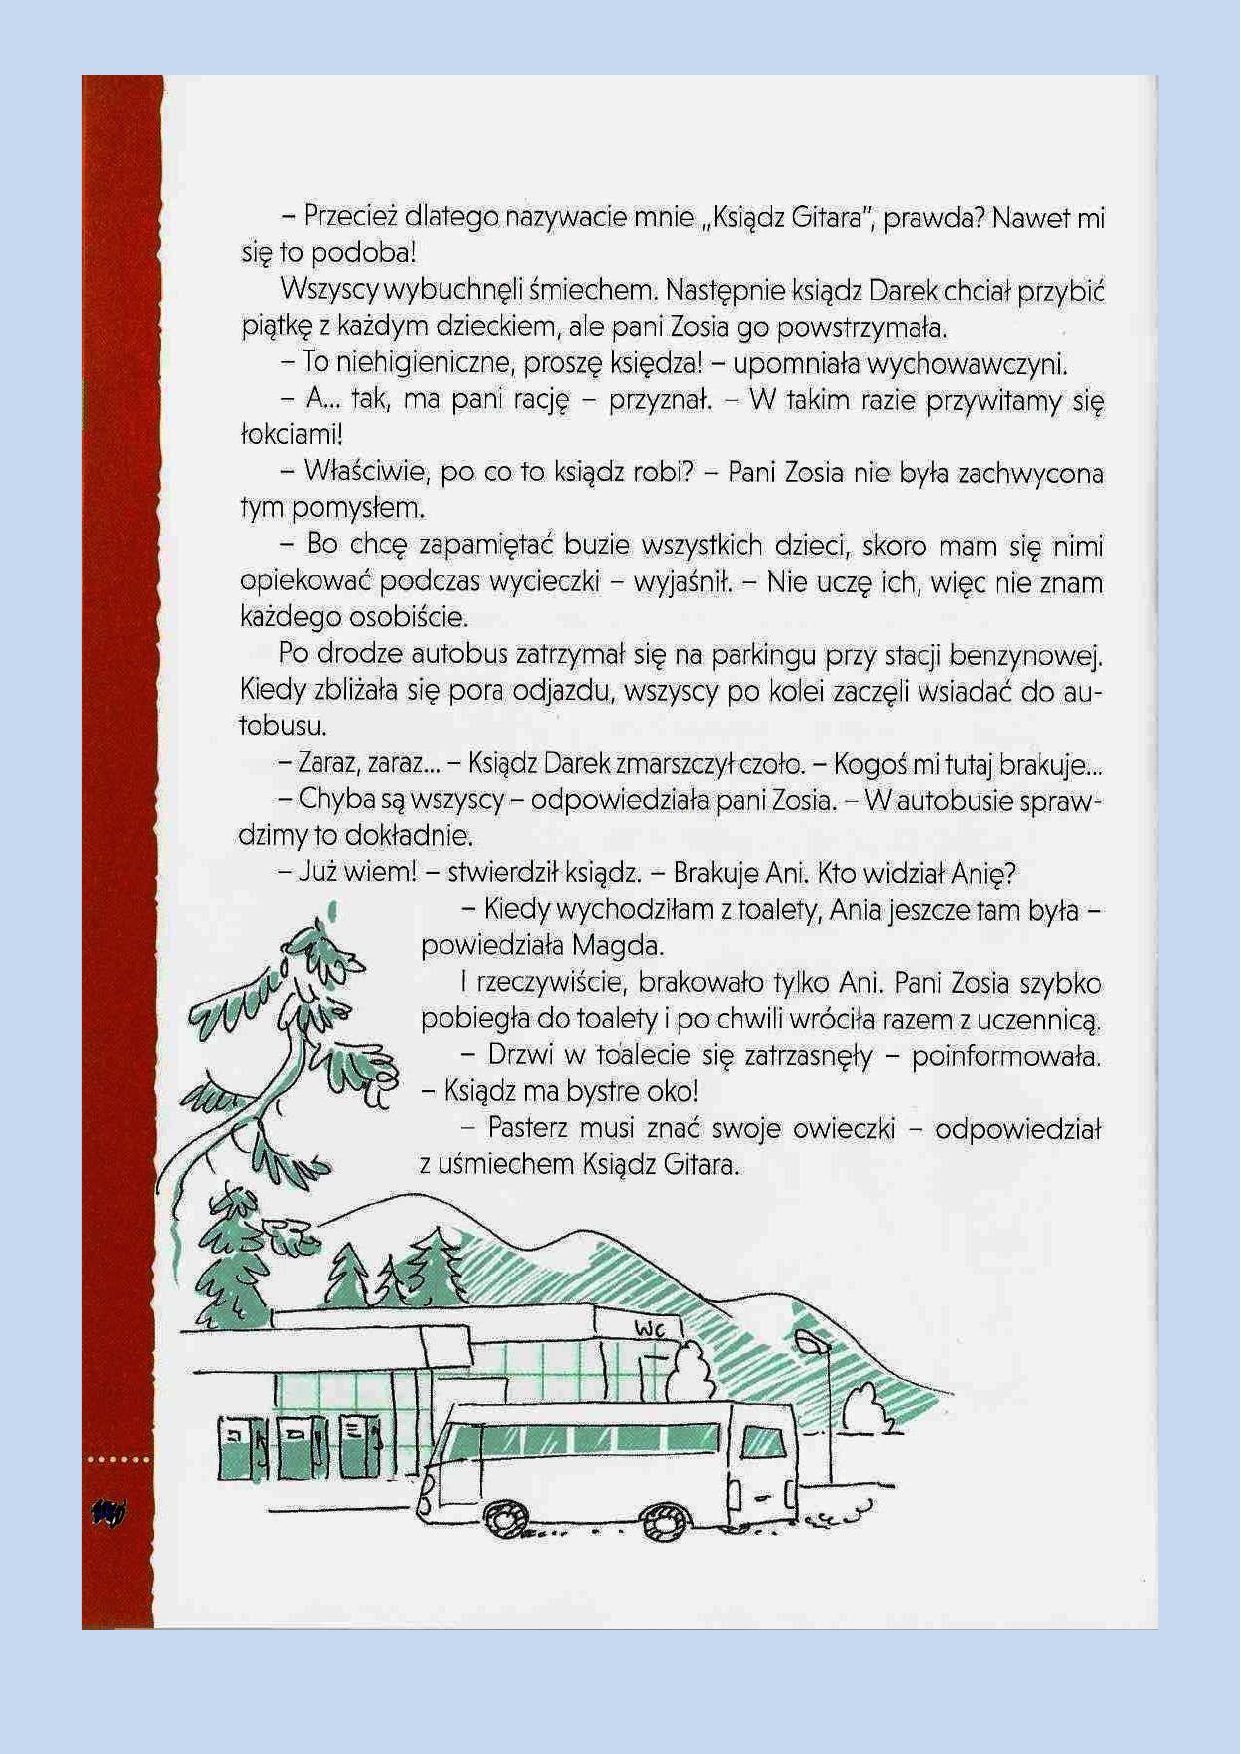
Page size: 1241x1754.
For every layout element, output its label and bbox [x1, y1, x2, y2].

picture [81, 75, 1159, 1630]
